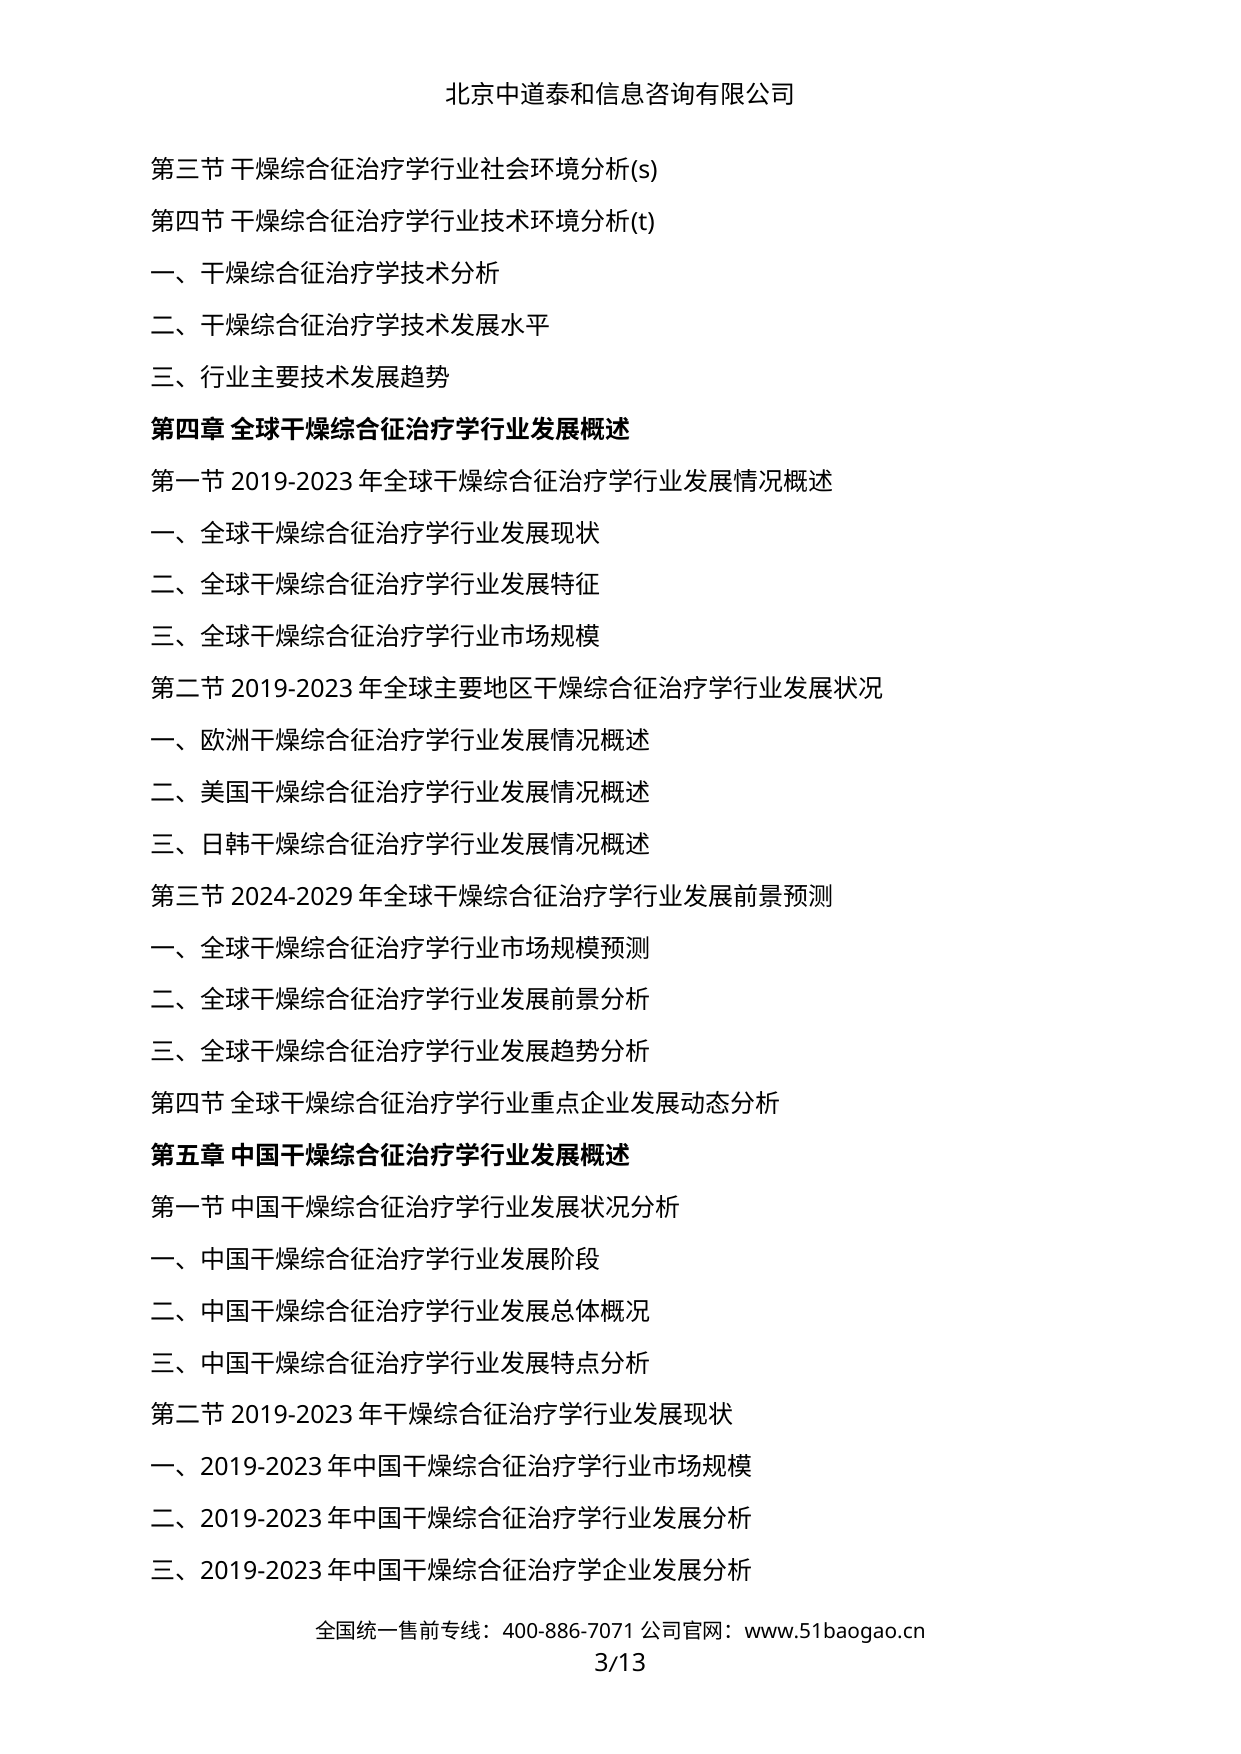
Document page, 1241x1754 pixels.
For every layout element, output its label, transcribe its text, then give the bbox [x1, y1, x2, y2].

text 第四章 全球干燥综合征治疗学行业发展概述 [150, 409, 1090, 446]
text 二、全球干燥综合征治疗学行业发展前景分析 [150, 980, 1090, 1016]
text 第一节 中国干燥综合征治疗学行业发展状况分析 [150, 1187, 1090, 1224]
text 一、欧洲干燥综合征治疗学行业发展情况概述 [150, 721, 1090, 757]
text 二、干燥综合征治疗学技术发展水平 [150, 306, 1090, 342]
text 一、中国干燥综合征治疗学行业发展阶段 [150, 1239, 1090, 1276]
text 第一节 2019-2023年全球干燥综合征治疗学行业发展情况概述 [150, 461, 1090, 497]
text 三、全球干燥综合征治疗学行业发展趋势分析 [150, 1032, 1090, 1068]
text 三、行业主要技术发展趋势 [150, 357, 1090, 394]
text 第四节 全球干燥综合征治疗学行业重点企业发展动态分析 [150, 1084, 1090, 1120]
text 二、中国干燥综合征治疗学行业发展总体概况 [150, 1291, 1090, 1327]
text 第二节 2019-2023年干燥综合征治疗学行业发展现状 [150, 1395, 1090, 1431]
text 二、2019-2023年中国干燥综合征治疗学行业发展分析 [150, 1499, 1090, 1535]
text 第二节 2019-2023年全球主要地区干燥综合征治疗学行业发展状况 [150, 669, 1090, 705]
text 二、美国干燥综合征治疗学行业发展情况概述 [150, 772, 1090, 809]
text 二、全球干燥综合征治疗学行业发展特征 [150, 565, 1090, 601]
text 一、全球干燥综合征治疗学行业市场规模预测 [150, 928, 1090, 964]
text 第五章 中国干燥综合征治疗学行业发展概述 [150, 1136, 1090, 1172]
text 第四节 干燥综合征治疗学行业技术环境分析(t) [150, 202, 1090, 238]
text 三、2019-2023年中国干燥综合征治疗学企业发展分析 [150, 1551, 1090, 1587]
text 一、2019-2023年中国干燥综合征治疗学行业市场规模 [150, 1447, 1090, 1483]
text 第三节 2024-2029年全球干燥综合征治疗学行业发展前景预测 [150, 876, 1090, 912]
text 三、中国干燥综合征治疗学行业发展特点分析 [150, 1343, 1090, 1379]
text 一、全球干燥综合征治疗学行业发展现状 [150, 513, 1090, 549]
text 一、干燥综合征治疗学技术分析 [150, 254, 1090, 290]
text 第三节 干燥综合征治疗学行业社会环境分析(s) [150, 150, 1090, 186]
text 三、全球干燥综合征治疗学行业市场规模 [150, 617, 1090, 653]
text 三、日韩干燥综合征治疗学行业发展情况概述 [150, 824, 1090, 861]
